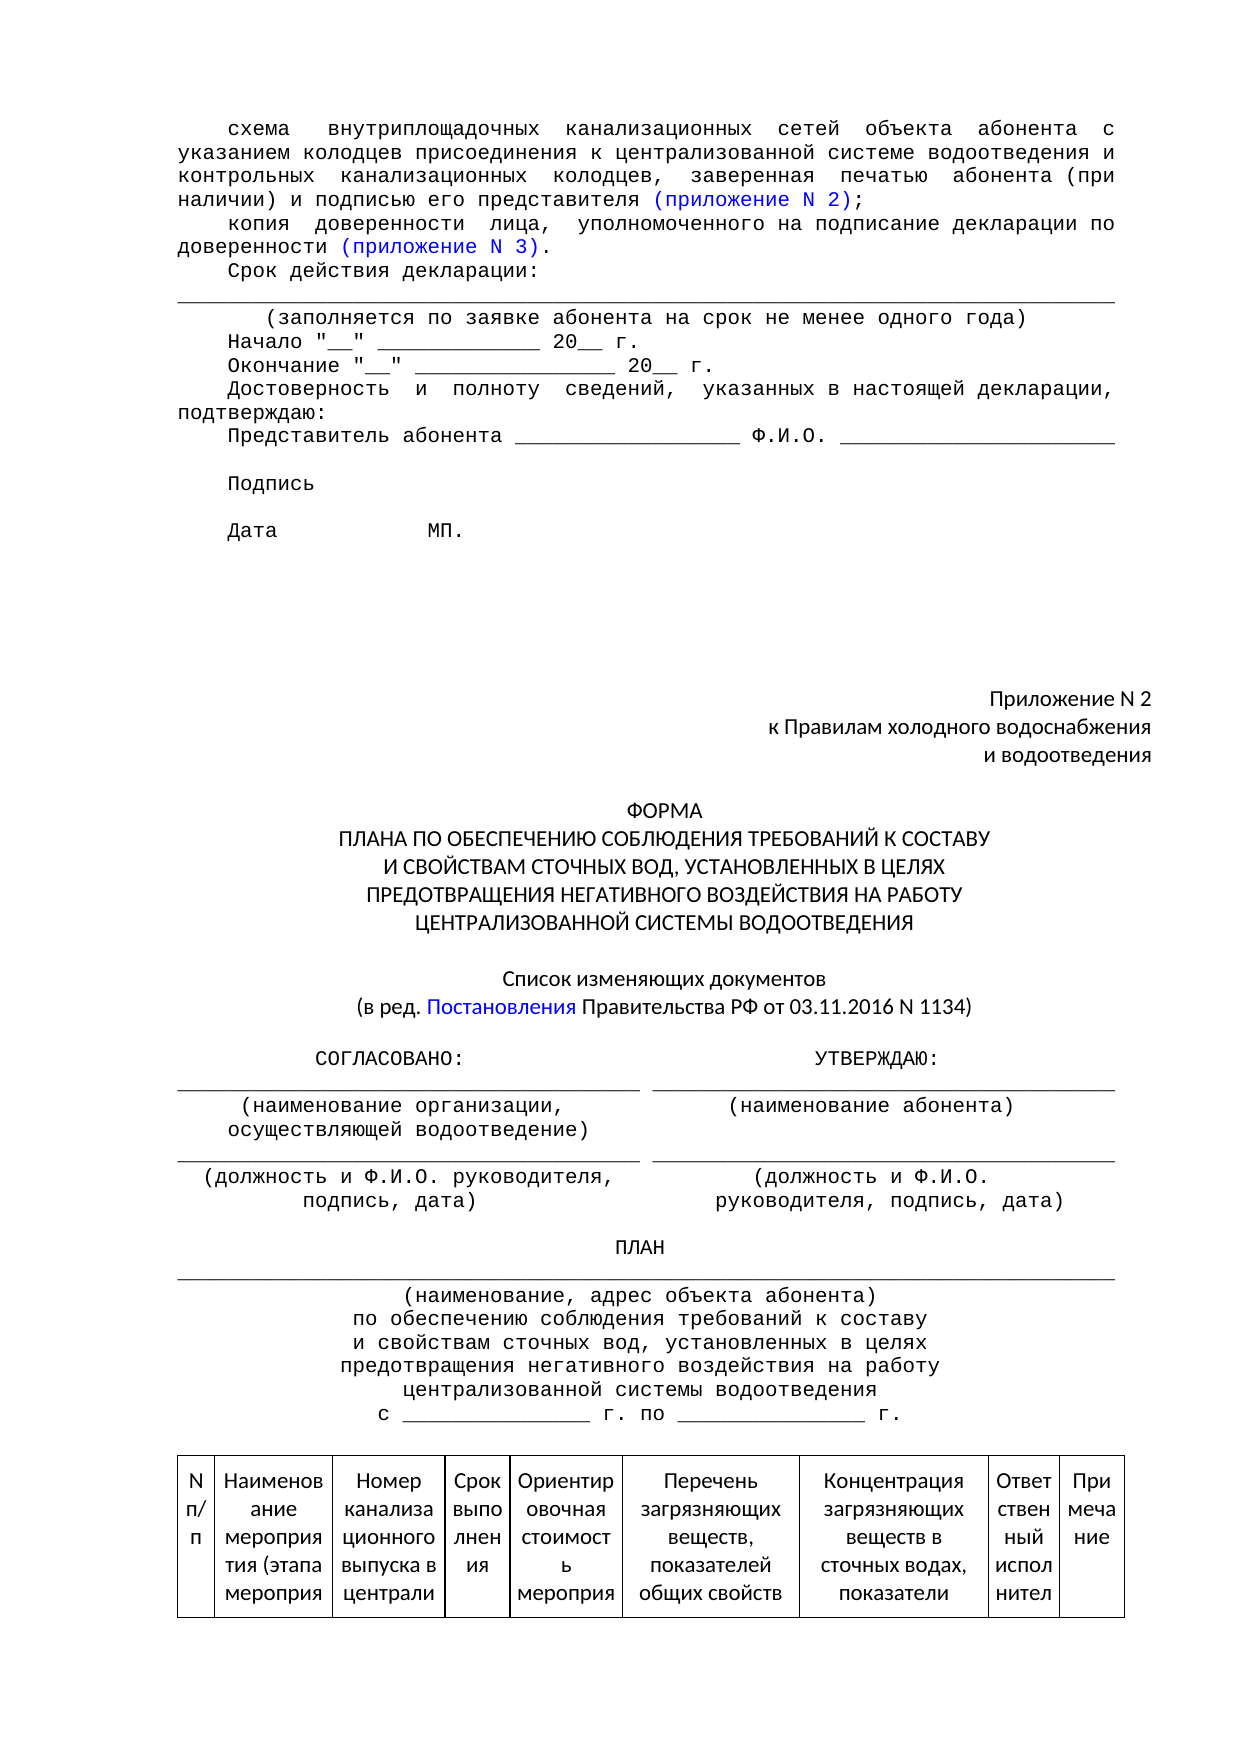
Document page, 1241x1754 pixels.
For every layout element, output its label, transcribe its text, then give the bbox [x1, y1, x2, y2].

text по обеспечению соблюдения требований к составу [177, 1308, 1152, 1332]
text осуществляющей водоотведение) [177, 1119, 1152, 1143]
text ___________________________________________________________________________ [177, 284, 1152, 307]
text копия доверенности лица, уполномоченного на подписание декларации по [177, 213, 1152, 236]
text (наименование организации, (наименование абонента) [177, 1095, 1152, 1119]
text Начало "__" _____________ 20__ г. [177, 331, 1152, 354]
text и водоотведения [177, 740, 1152, 768]
text И СВОЙСТВАМ СТОЧНЫХ ВОД, УСТАНОВЛЕННЫХ В ЦЕЛЯХ [177, 852, 1152, 880]
text предотвращения негативного воздействия на работу [177, 1356, 1152, 1379]
text схема внутриплощадочных канализационных сетей объекта абонента с [177, 118, 1152, 142]
text (в ред. Постановления Правительства РФ от 03.11.2016 N 1134) [177, 992, 1152, 1020]
text (наименование, адрес объекта абонента) [177, 1284, 1152, 1308]
text доверенности (приложение N 3). [177, 236, 1152, 260]
text подпись, дата) руководителя, подпись, дата) [177, 1190, 1152, 1214]
text Достоверность и полноту сведений, указанных в настоящей декларации, [177, 378, 1152, 402]
text (должность и Ф.И.О. руководителя, (должность и Ф.И.О. [177, 1166, 1152, 1190]
text _____________________________________ _____________________________________ [177, 1143, 1152, 1166]
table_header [623, 1456, 799, 1617]
table_header Примечание [1060, 1456, 1124, 1617]
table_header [333, 1456, 444, 1617]
text ПЛАН [177, 1237, 1152, 1261]
text указанием колодцев присоединения к централизованной системе водоотведения и [177, 142, 1152, 165]
text ФОРМА [177, 796, 1152, 824]
table_header Срок выполнения [446, 1456, 509, 1617]
text Список изменяющих документов [177, 964, 1152, 992]
text централизованной системы водоотведения [177, 1379, 1152, 1403]
text (заполняется по заявке абонента на срок не менее одного года) [177, 307, 1152, 331]
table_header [989, 1456, 1059, 1617]
text и свойствам сточных вод, установленных в целях [177, 1332, 1152, 1356]
text ЦЕНТРАЛИЗОВАННОЙ СИСТЕМЫ ВОДООТВЕДЕНИЯ [177, 908, 1152, 936]
text ___________________________________________________________________________ [177, 1261, 1152, 1284]
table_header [800, 1456, 988, 1617]
text к Правилам холодного водоснабжения [177, 712, 1152, 740]
text с _______________ г. по _______________ г. [177, 1403, 1152, 1426]
text наличии) и подписью его представителя (приложение N 2); [177, 189, 1152, 213]
text Представитель абонента __________________ Ф.И.О. ______________________ [177, 426, 1152, 449]
text Подпись [177, 473, 1152, 496]
text Дата МП. [177, 520, 1152, 544]
text подтверждаю: [177, 402, 1152, 426]
text ПРЕДОТВРАЩЕНИЯ НЕГАТИВНОГО ВОЗДЕЙСТВИЯ НА РАБОТУ [177, 880, 1152, 908]
text Окончание "__" ________________ 20__ г. [177, 354, 1152, 378]
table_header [511, 1456, 622, 1617]
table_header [215, 1456, 332, 1617]
text Приложение N 2 [177, 684, 1152, 712]
table_header N п/п [178, 1456, 214, 1617]
text Срок действия декларации: [177, 260, 1152, 284]
text ПЛАНА ПО ОБЕСПЕЧЕНИЮ СОБЛЮДЕНИЯ ТРЕБОВАНИЙ К СОСТАВУ [177, 824, 1152, 852]
text СОГЛАСОВАНО: УТВЕРЖДАЮ: [177, 1048, 1152, 1072]
text контрольных канализационных колодцев, заверенная печатью абонента (при [177, 165, 1152, 189]
text _____________________________________ _____________________________________ [177, 1072, 1152, 1095]
